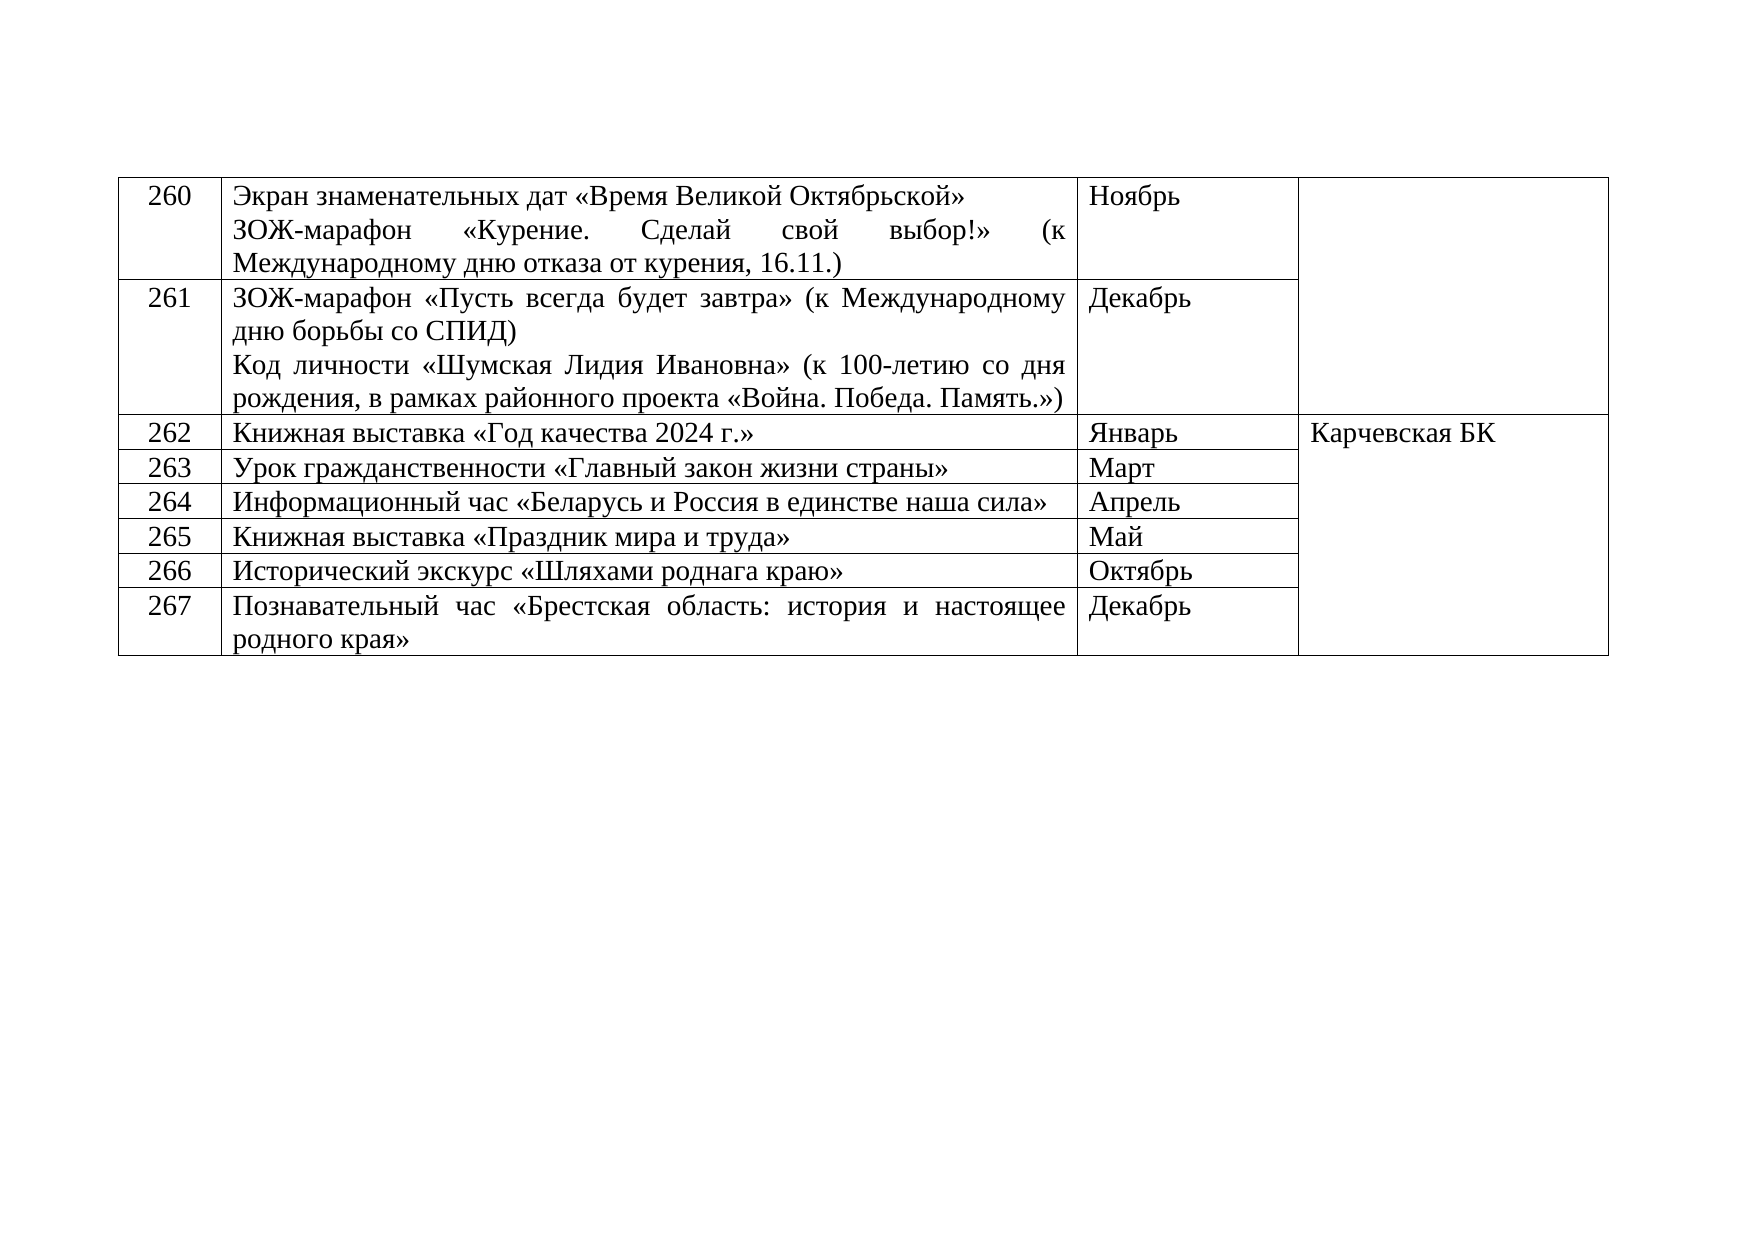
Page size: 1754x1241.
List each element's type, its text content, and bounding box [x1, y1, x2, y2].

table_cell Май [1078, 519, 1298, 552]
table_cell Карчевская БК [1299, 415, 1608, 655]
table_cell 267 [119, 588, 221, 655]
table_cell 264 [119, 484, 221, 518]
table_cell 263 [119, 450, 221, 483]
table_cell Апрель [1078, 484, 1298, 518]
table_cell Исторический экскурс «Шляхами роднага краю» [222, 554, 1077, 587]
table_cell Декабрь [1078, 280, 1298, 414]
table_cell 260 [119, 178, 221, 279]
table_cell Март [1078, 450, 1298, 483]
table_cell 262 [119, 415, 221, 449]
table_cell ЗОЖ-марафон «Пусть всегда будет завтра» (к Международному дню борьбы со СПИД) Код личности «Шумская Лидия Ивановна» (к 100-летию со дня рождения, в рамках районного проекта «Война. Победа. Память.») [222, 280, 1077, 414]
table_cell Экран знаменательных дат «Время Великой Октябрьской» ЗОЖ-марафон «Курение. Сделай свой выбор!» (к Международному дню отказа от курения, 16.11.) [222, 178, 1077, 279]
table_cell Познавательный час «Брестская область: история и настоящее родного края» [222, 588, 1077, 655]
table_cell Декабрь [1078, 588, 1298, 655]
table_cell Урок гражданственности «Главный закон жизни страны» [222, 450, 1077, 483]
table_cell Книжная выставка «Год качества 2024 г.» [222, 415, 1077, 449]
table_cell 266 [119, 554, 221, 587]
table_cell 261 [119, 280, 221, 414]
table_cell Ноябрь [1078, 178, 1298, 279]
table_cell Информационный час «Беларусь и Россия в единстве наша сила» [222, 484, 1077, 518]
table_cell Октябрь [1078, 554, 1298, 587]
table_cell Книжная выставка «Праздник мира и труда» [222, 519, 1077, 552]
table_cell 265 [119, 519, 221, 552]
table_cell Январь [1078, 415, 1298, 449]
